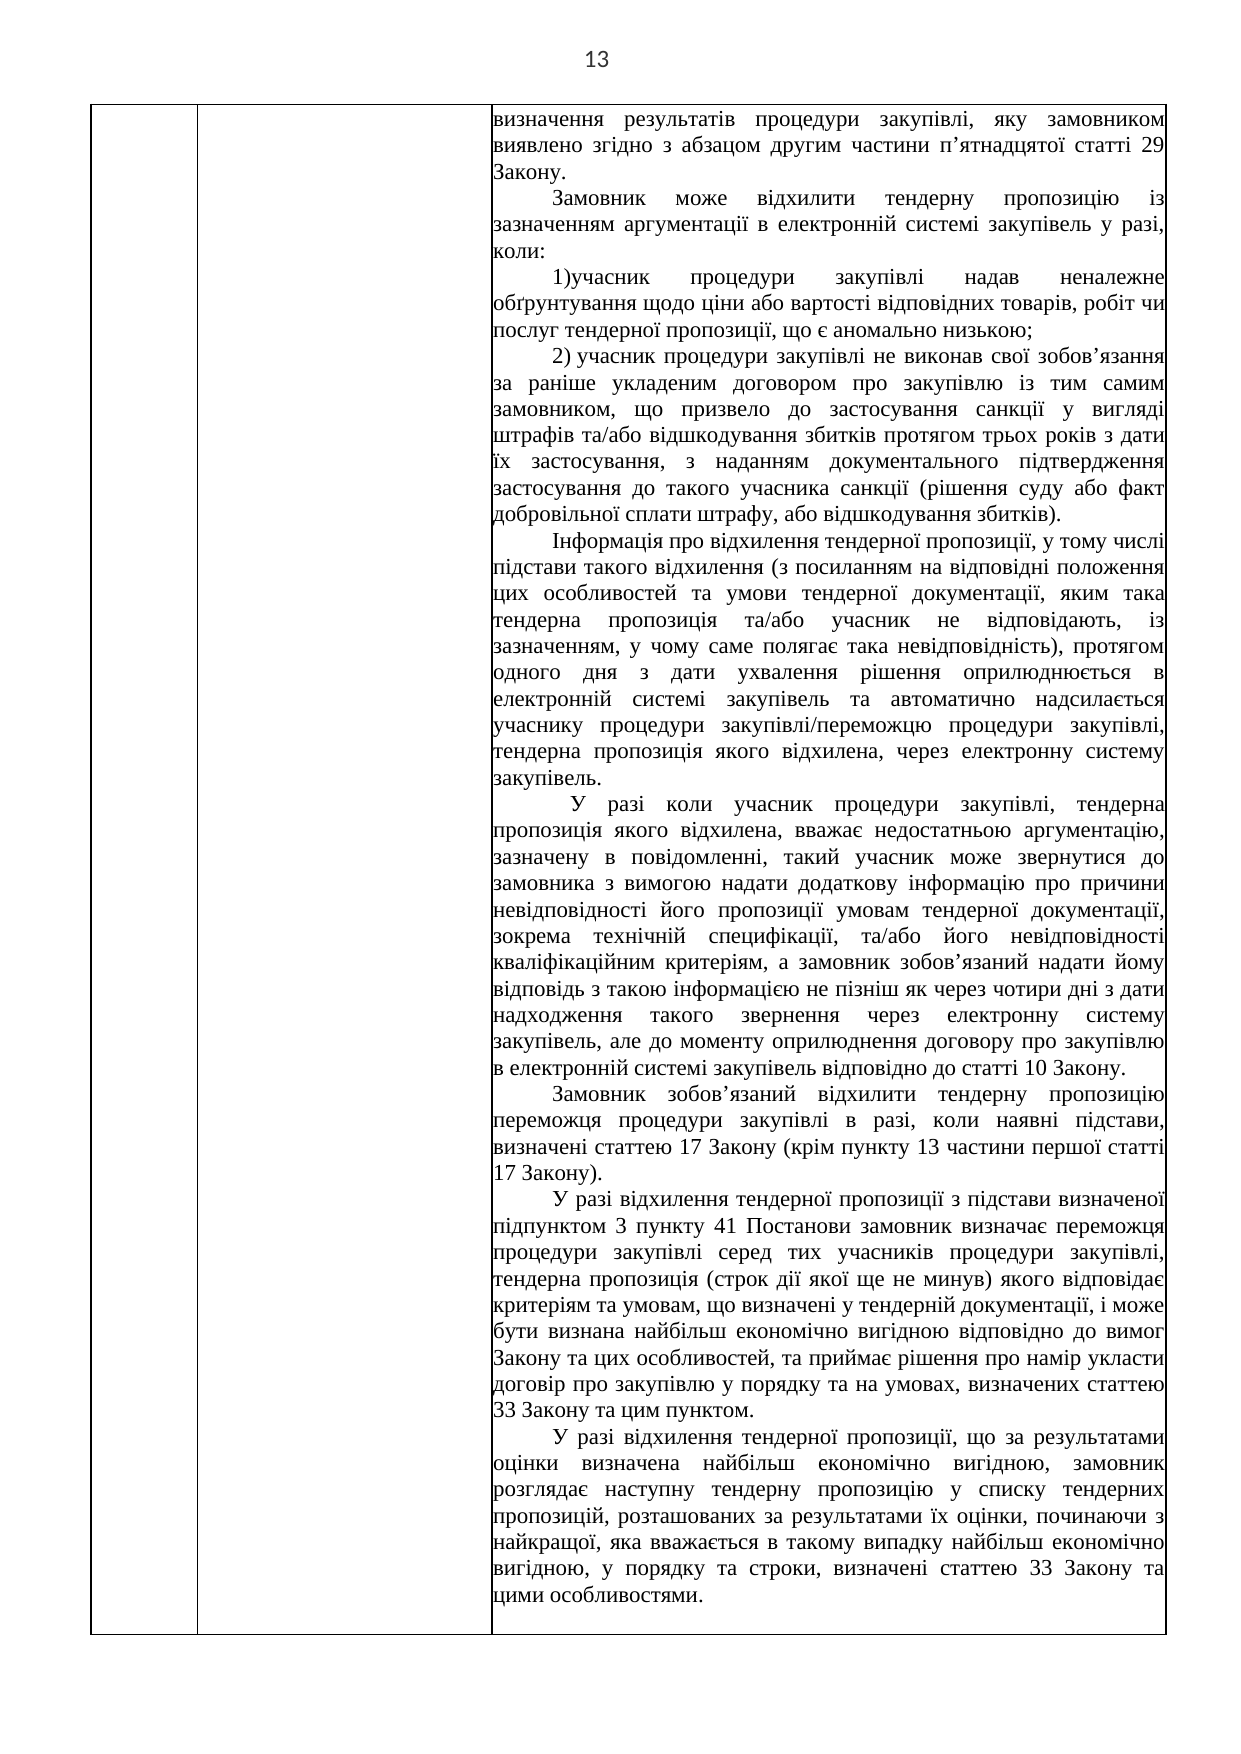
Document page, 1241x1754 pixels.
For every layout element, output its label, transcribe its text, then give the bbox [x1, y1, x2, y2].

table_cell 2 [92, 105, 197, 1633]
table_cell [493, 105, 1165, 1633]
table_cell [198, 105, 491, 1633]
